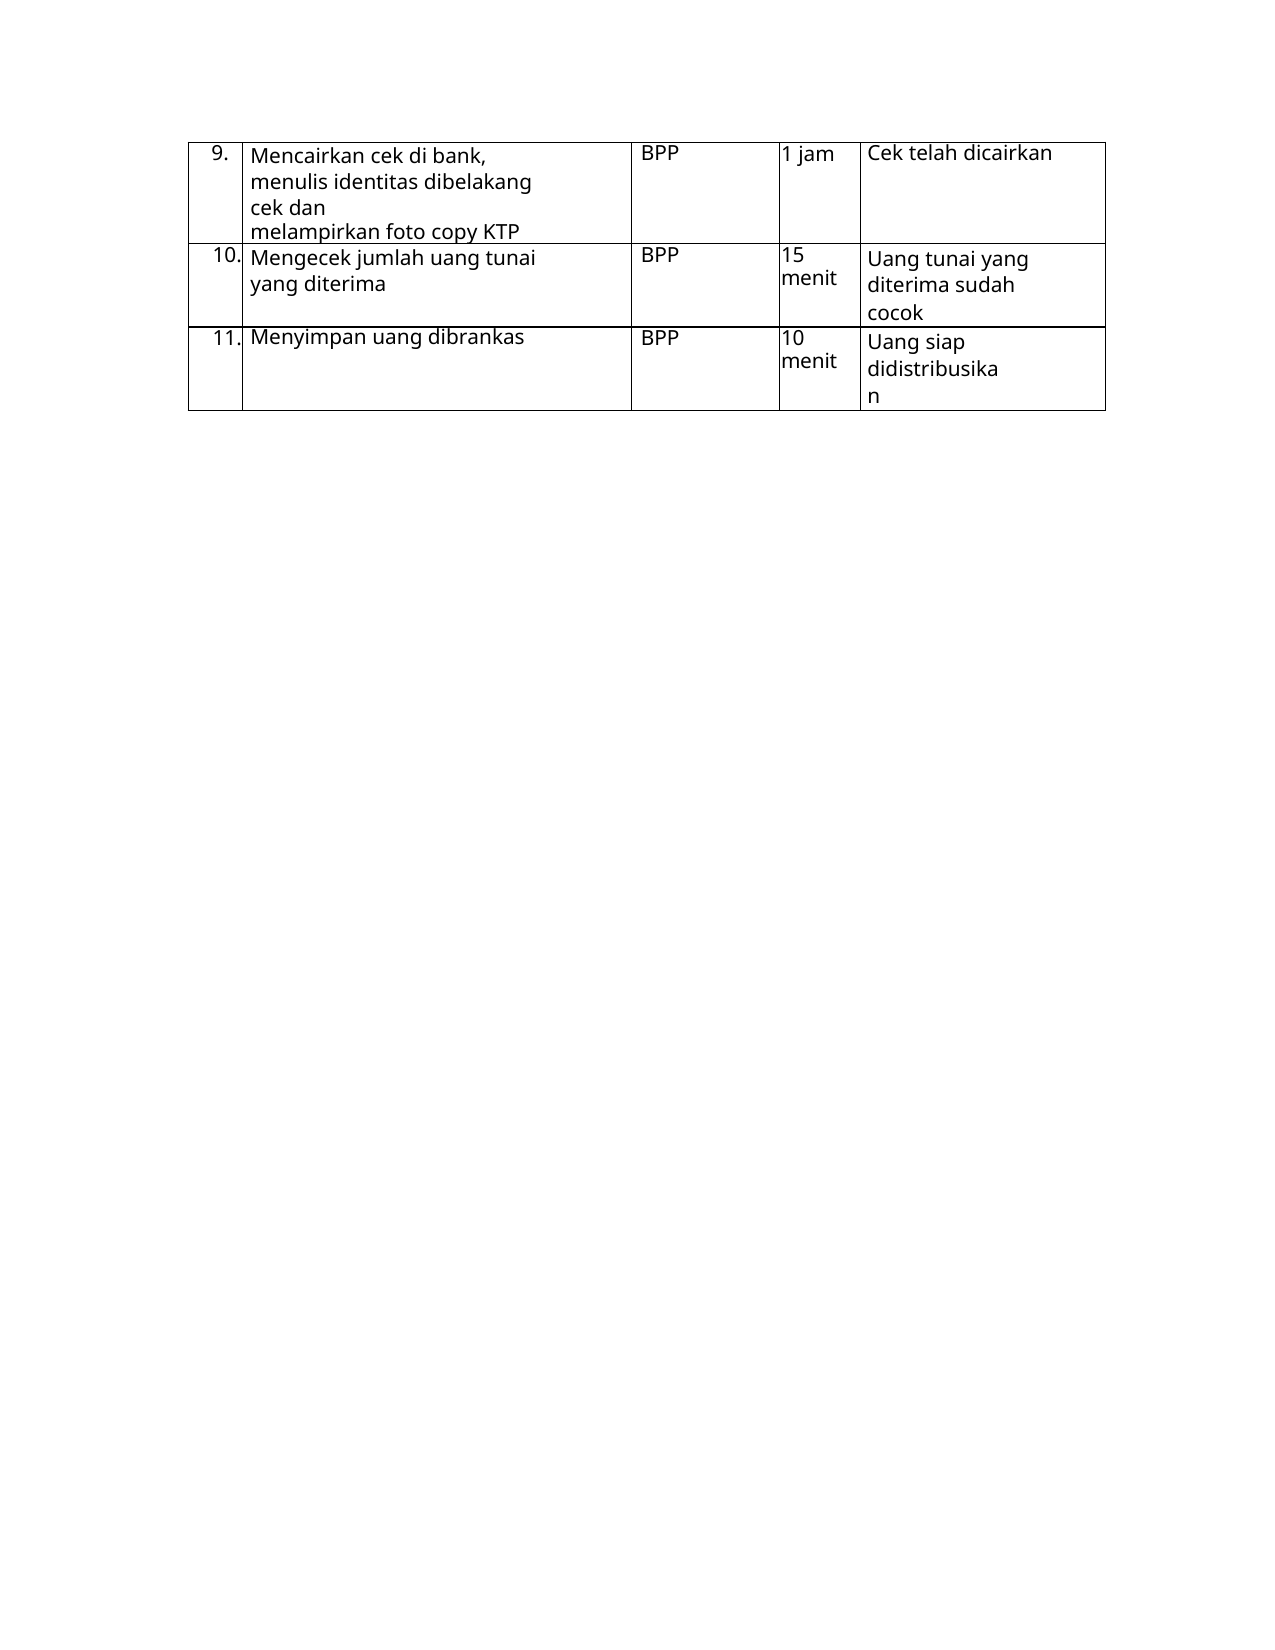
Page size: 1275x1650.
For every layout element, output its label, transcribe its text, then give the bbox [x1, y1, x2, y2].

table_cell BPP [632, 328, 779, 409]
table_cell 10. [189, 244, 242, 326]
table_cell BPP [632, 244, 779, 326]
table_cell 9. [189, 143, 242, 243]
table_cell Menyimpan uang dibrankas [243, 328, 631, 409]
table_cell 11. [189, 328, 242, 409]
table_cell 15 menit [780, 244, 860, 326]
table_cell Cek telah dicairkan [861, 143, 1105, 243]
table_cell BPP [632, 143, 779, 243]
table_cell Uang tunai yang diterima sudah cocok [861, 244, 1105, 326]
table_cell 1 jam [780, 143, 860, 243]
table_cell 10 menit [780, 328, 860, 409]
table_cell Uang siap didistribusikan [861, 328, 1105, 409]
table_cell Mengecek jumlah uang tunai yang diterima [243, 244, 631, 326]
table_cell Mencairkan cek di bank, menulis identitas dibelakang cek dan melampirkan foto copy KTP [243, 143, 631, 243]
